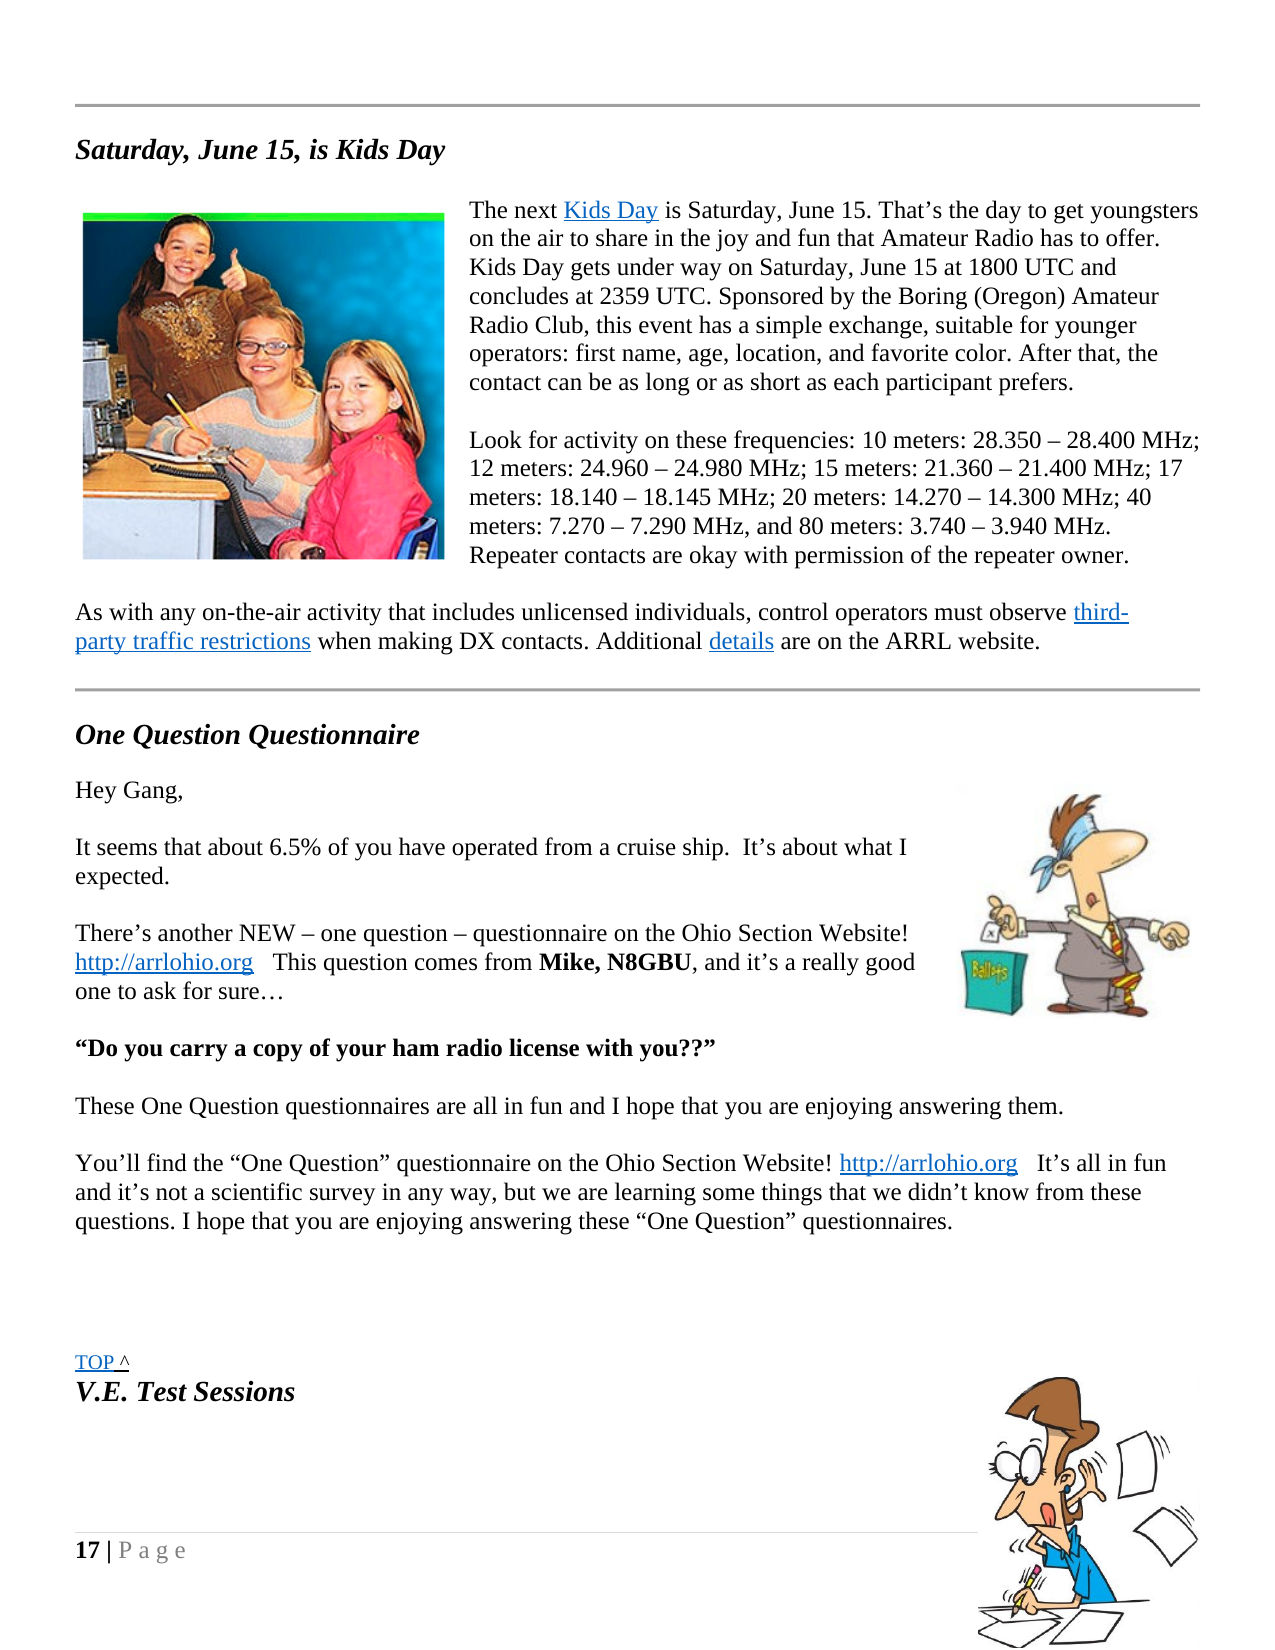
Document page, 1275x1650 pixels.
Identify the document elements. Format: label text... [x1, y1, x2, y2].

text Saturday, June 15, is Kids Day [75, 132, 1200, 166]
text Hey Gang, [75, 775, 1200, 803]
text As with any on-the-air activity that includes unlicensed individuals, control operators must observe third-party traffic restrictions when making DX contacts. Additional details are on the ARRL website. [75, 597, 1200, 655]
picture [953, 782, 1197, 1021]
text The next Kids Day is Saturday, June 15. That’s the day to get youngsters on the air to share in the joy and fun that Amateur Radio has to offer. Kids Day gets under way on Saturday, June 15 at 1800 UTC and concludes at 2359 UTC. Sponsored by the Boring (Oregon) Amateur Radio Club, this event has a simple exchange, suitable for younger operators: first name, age, location, and favorite color. After that, the contact can be as long or as short as each participant prefers. [75, 195, 1200, 396]
text Look for activity on these frequencies: 10 meters: 28.350 – 28.400 MHz; 12 meters: 24.960 – 24.980 MHz; 15 meters: 21.360 – 21.400 MHz; 17 meters: 18.140 – 18.145 MHz; 20 meters: 14.270 – 14.300 MHz; 40 meters: 7.270 – 7.290 MHz, and 80 meters: 3.740 – 3.940 MHz. Repeater contacts are okay with permission of the repeater owner. [75, 425, 1200, 568]
picture [75, 205, 450, 566]
text V.E. Test Sessions [75, 1374, 1200, 1407]
text You’ll find the “One Question” questionnaire on the Ohio Section Website! http://arrlohio.org It’s all in fun and it’s not a scientific survey in any way, but we are learning some things that we didn’t know from these questions. I hope that you are enjoying answering these “One Question” questionnaires. [75, 1148, 1200, 1235]
picture [978, 1376, 1200, 1648]
text One Question Questionnaire [75, 717, 1200, 751]
text It seems that about 6.5% of you have operated from a cruise ship. It’s about what I expected. [75, 832, 953, 890]
text There’s another NEW – one question – questionnaire on the Ohio Section Website! http://arrlohio.org This question comes from Mike, N8GBU, and it’s a really good one to ask for sure… [75, 918, 953, 1005]
text TOP ^ [75, 1350, 1200, 1374]
text These One Question questionnaires are all in fun and I hope that you are enjoying answering them. [75, 1091, 1200, 1120]
text “Do you carry a copy of your ham radio license with you??” [75, 1033, 1200, 1062]
